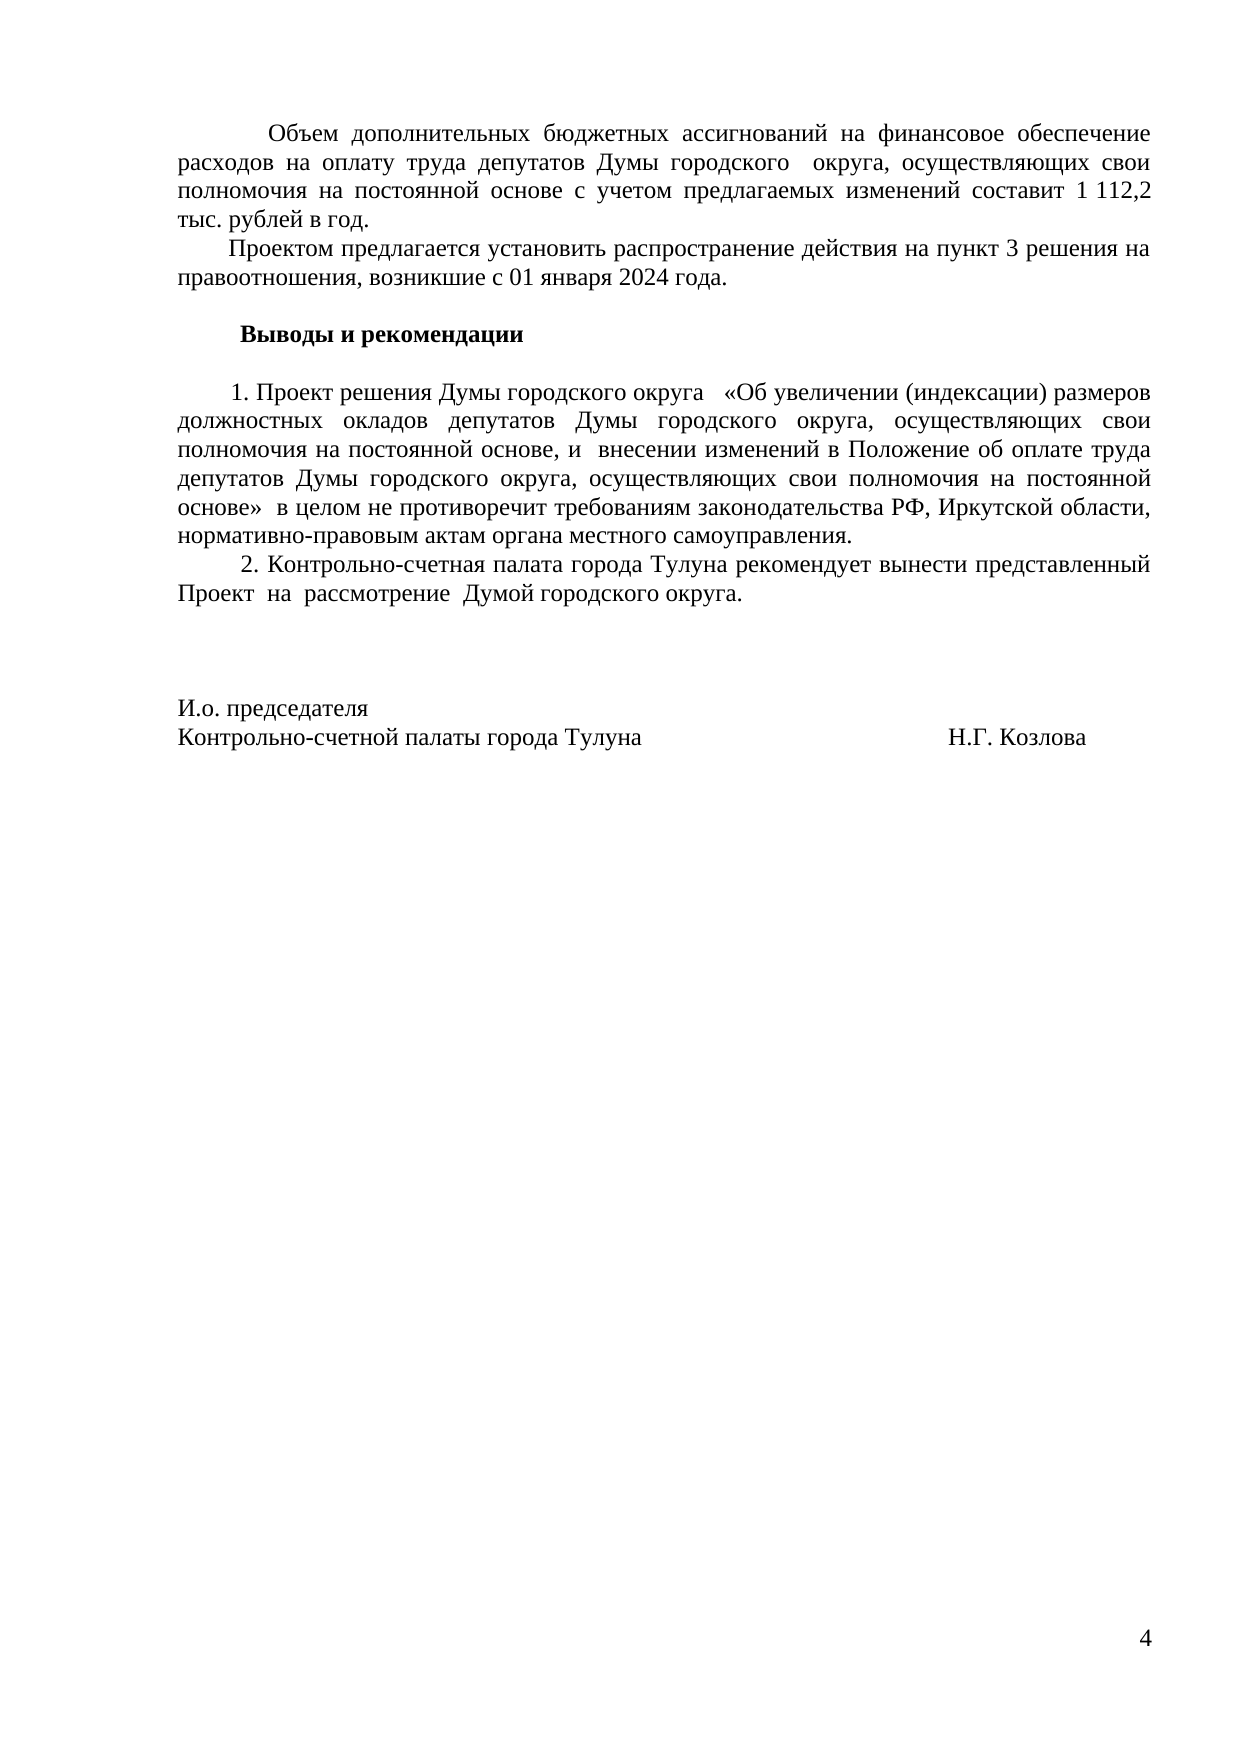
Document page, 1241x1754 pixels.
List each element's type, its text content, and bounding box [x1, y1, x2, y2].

text Выводы и рекомендации [177, 319, 1152, 348]
text 2. Контрольно-счетная палата города Тулуна рекомендует вынести представленный Проект на рассмотрение Думой городского округа. [177, 549, 1152, 607]
text Проектом предлагается установить распространение действия на пункт 3 решения на правоотношения, возникшие с 01 января 2024 года. [177, 233, 1152, 291]
text 1. Проект решения Думы городского округа «Об увеличении (индексации) размеров должностных окладов депутатов Думы городского округа, осуществляющих свои полномочия на постоянной основе, и внесении изменений в Положение об оплате труда депутатов Думы городского округа, осуществляющих свои полномочия на постоянной основе» в целом не противоречит требованиям законодательства РФ, Иркутской области, нормативно-правовым актам органа местного самоуправления. [177, 377, 1152, 549]
text И.о. председателя [177, 693, 1152, 722]
text Контрольно-счетной палаты города Тулуна Н.Г. Козлова [177, 722, 1152, 751]
text Объем дополнительных бюджетных ассигнований на финансовое обеспечение расходов на оплату труда депутатов Думы городского округа, осуществляющих свои полномочия на постоянной основе с учетом предлагаемых изменений составит 1 112,2 тыс. рублей в год. [177, 118, 1152, 233]
